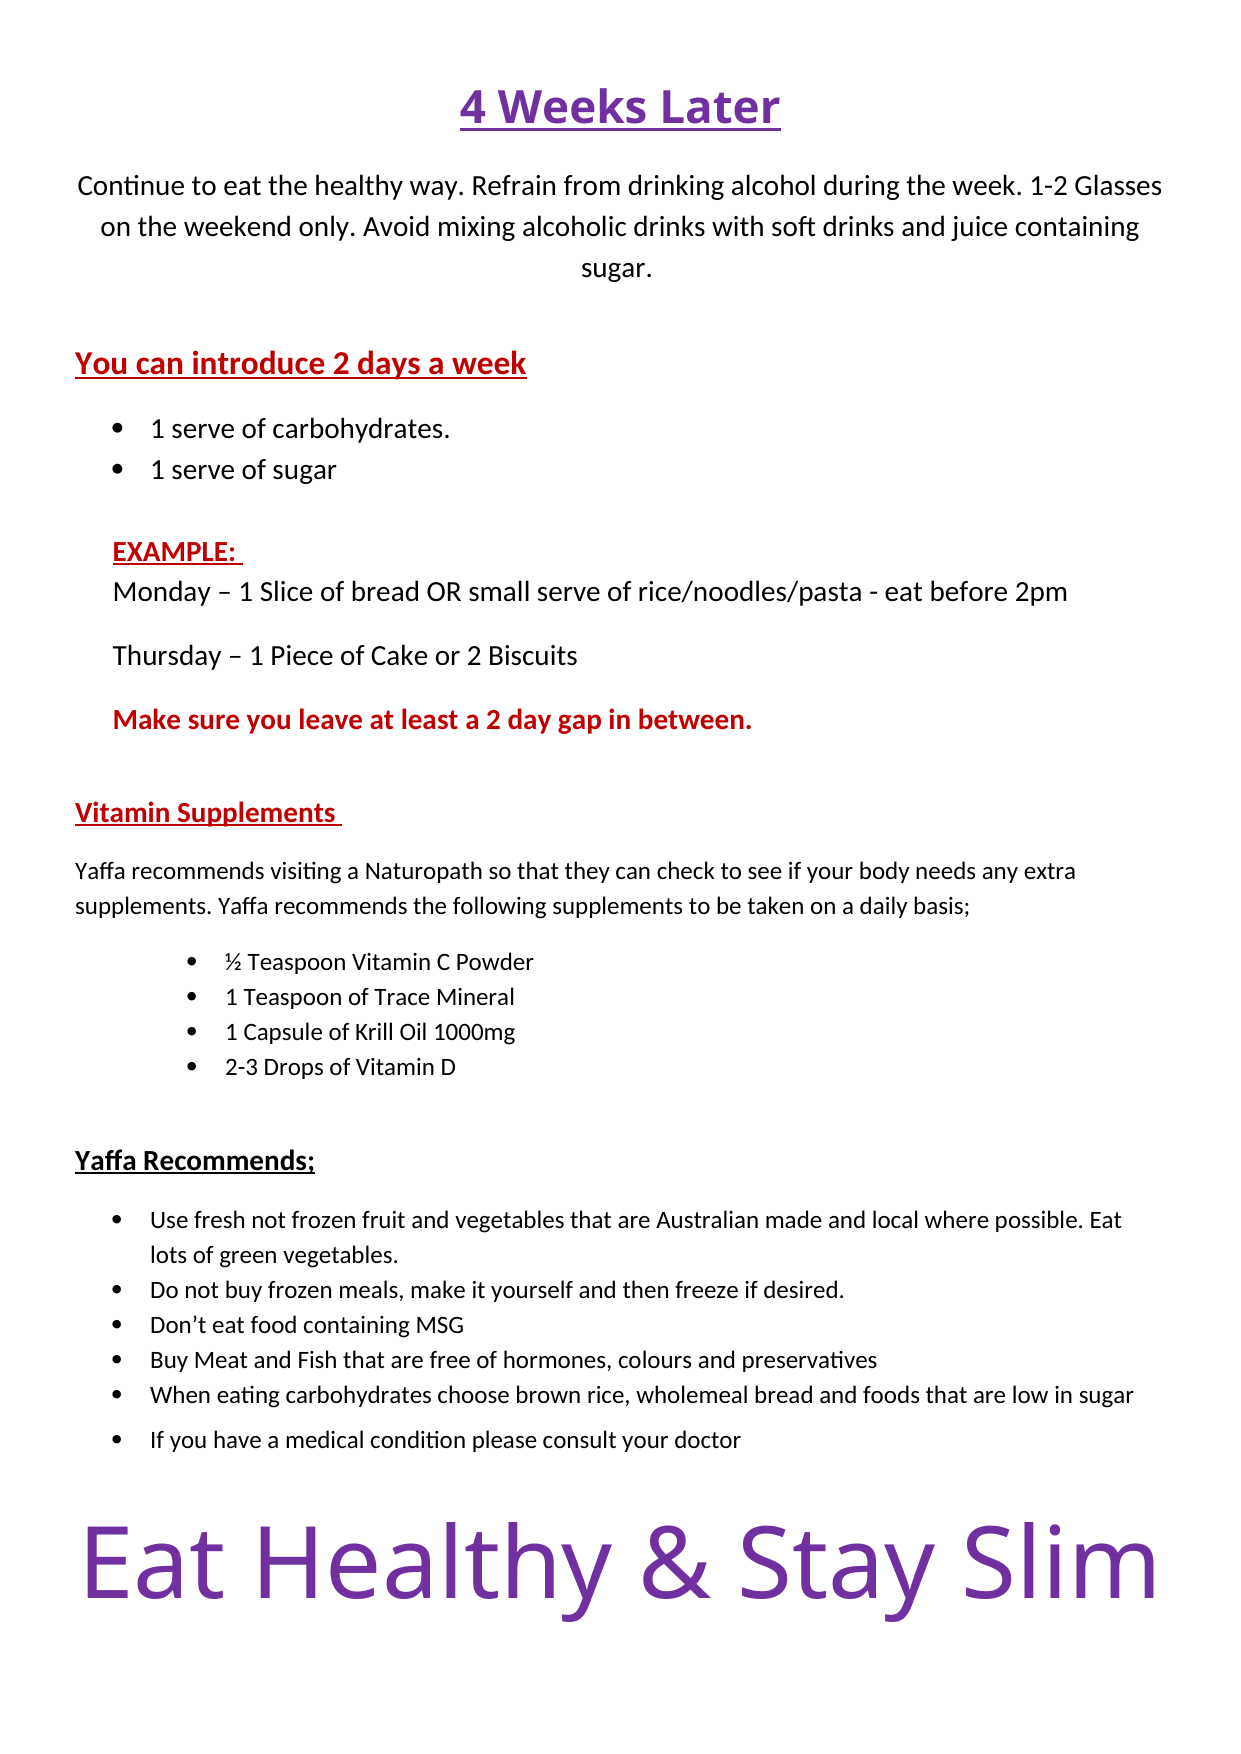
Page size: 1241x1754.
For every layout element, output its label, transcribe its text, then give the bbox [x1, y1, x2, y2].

list 1 Capsule of Krill Oil 1000mg [187, 1016, 1165, 1047]
list 1 serve of sugar [112, 451, 1165, 486]
text Vitamin Supplements [75, 794, 1165, 829]
list Thursday – 1 Piece of Cake or 2 Biscuits [112, 637, 1165, 701]
text 4 Weeks Later [75, 75, 1165, 137]
text You can introduce 2 days a week [75, 342, 1165, 383]
list When eating carbohydrates choose brown rice, wholemeal bread and foods that are low in sugar [112, 1379, 1165, 1409]
text Yaffa recommends visiting a Naturopath so that they can check to see if your body needs any extra supplements. Yaffa recommends the following supplements to be taken on a daily basis; [75, 855, 1165, 921]
list 1 serve of carbohydrates. [112, 410, 1165, 445]
list Don’t eat food containing MSG [112, 1309, 1165, 1339]
list Use fresh not frozen fruit and vegetables that are Australian made and local where possible. Eat lots of green vegetables. [112, 1204, 1165, 1269]
list Make sure you leave at least a 2 day gap in between. [112, 701, 1165, 769]
text Yaffa Recommends; [75, 1142, 1165, 1178]
list 1 Teaspoon of Trace Mineral [187, 981, 1165, 1012]
list If you have a medical condition please consult your doctor [112, 1424, 1165, 1455]
text Continue to eat the healthy way. Refrain from drinking alcohol during the week. 1-2 Glasses on the weekend only. Avoid mixing alcoholic drinks with soft drinks and juice containing sugar. [75, 167, 1165, 317]
list EXAMPLE: [112, 533, 1165, 568]
list 2-3 Drops of Vitamin D [187, 1051, 1165, 1082]
text Eat Healthy & Stay Slim [75, 1491, 1165, 1627]
list Do not buy frozen meals, make it yourself and then freeze if desired. [112, 1274, 1165, 1304]
list ½ Teaspoon Vitamin C Powder [187, 946, 1165, 977]
list Monday – 1 Slice of bread OR small serve of rice/noodles/pasta - eat before 2pm [112, 573, 1165, 637]
list Buy Meat and Fish that are free of hormones, colours and preservatives [112, 1344, 1165, 1374]
